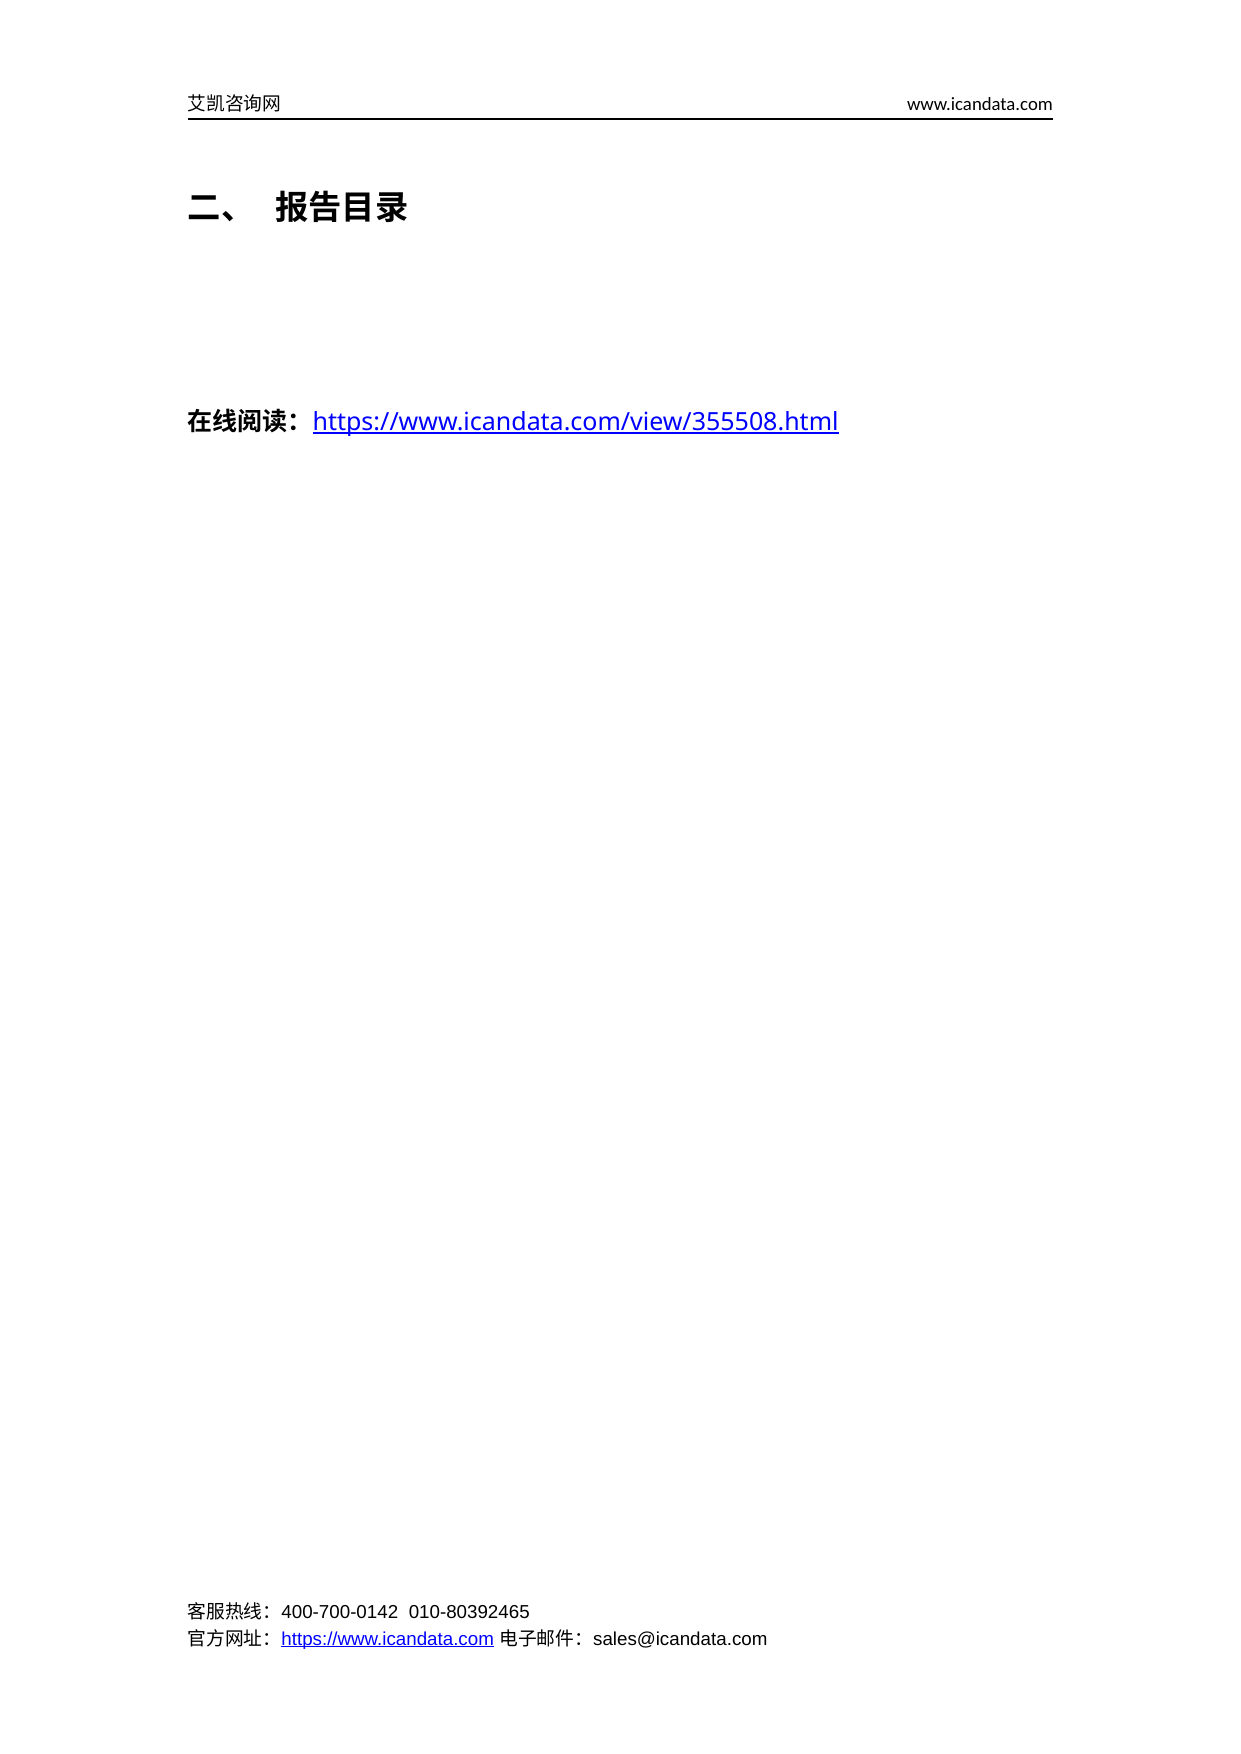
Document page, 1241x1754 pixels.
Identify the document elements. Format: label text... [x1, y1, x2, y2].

text 在线阅读：https://www.icandata.com/view/355508.html [187, 387, 1053, 452]
subtitle 报告目录 [187, 172, 1053, 237]
